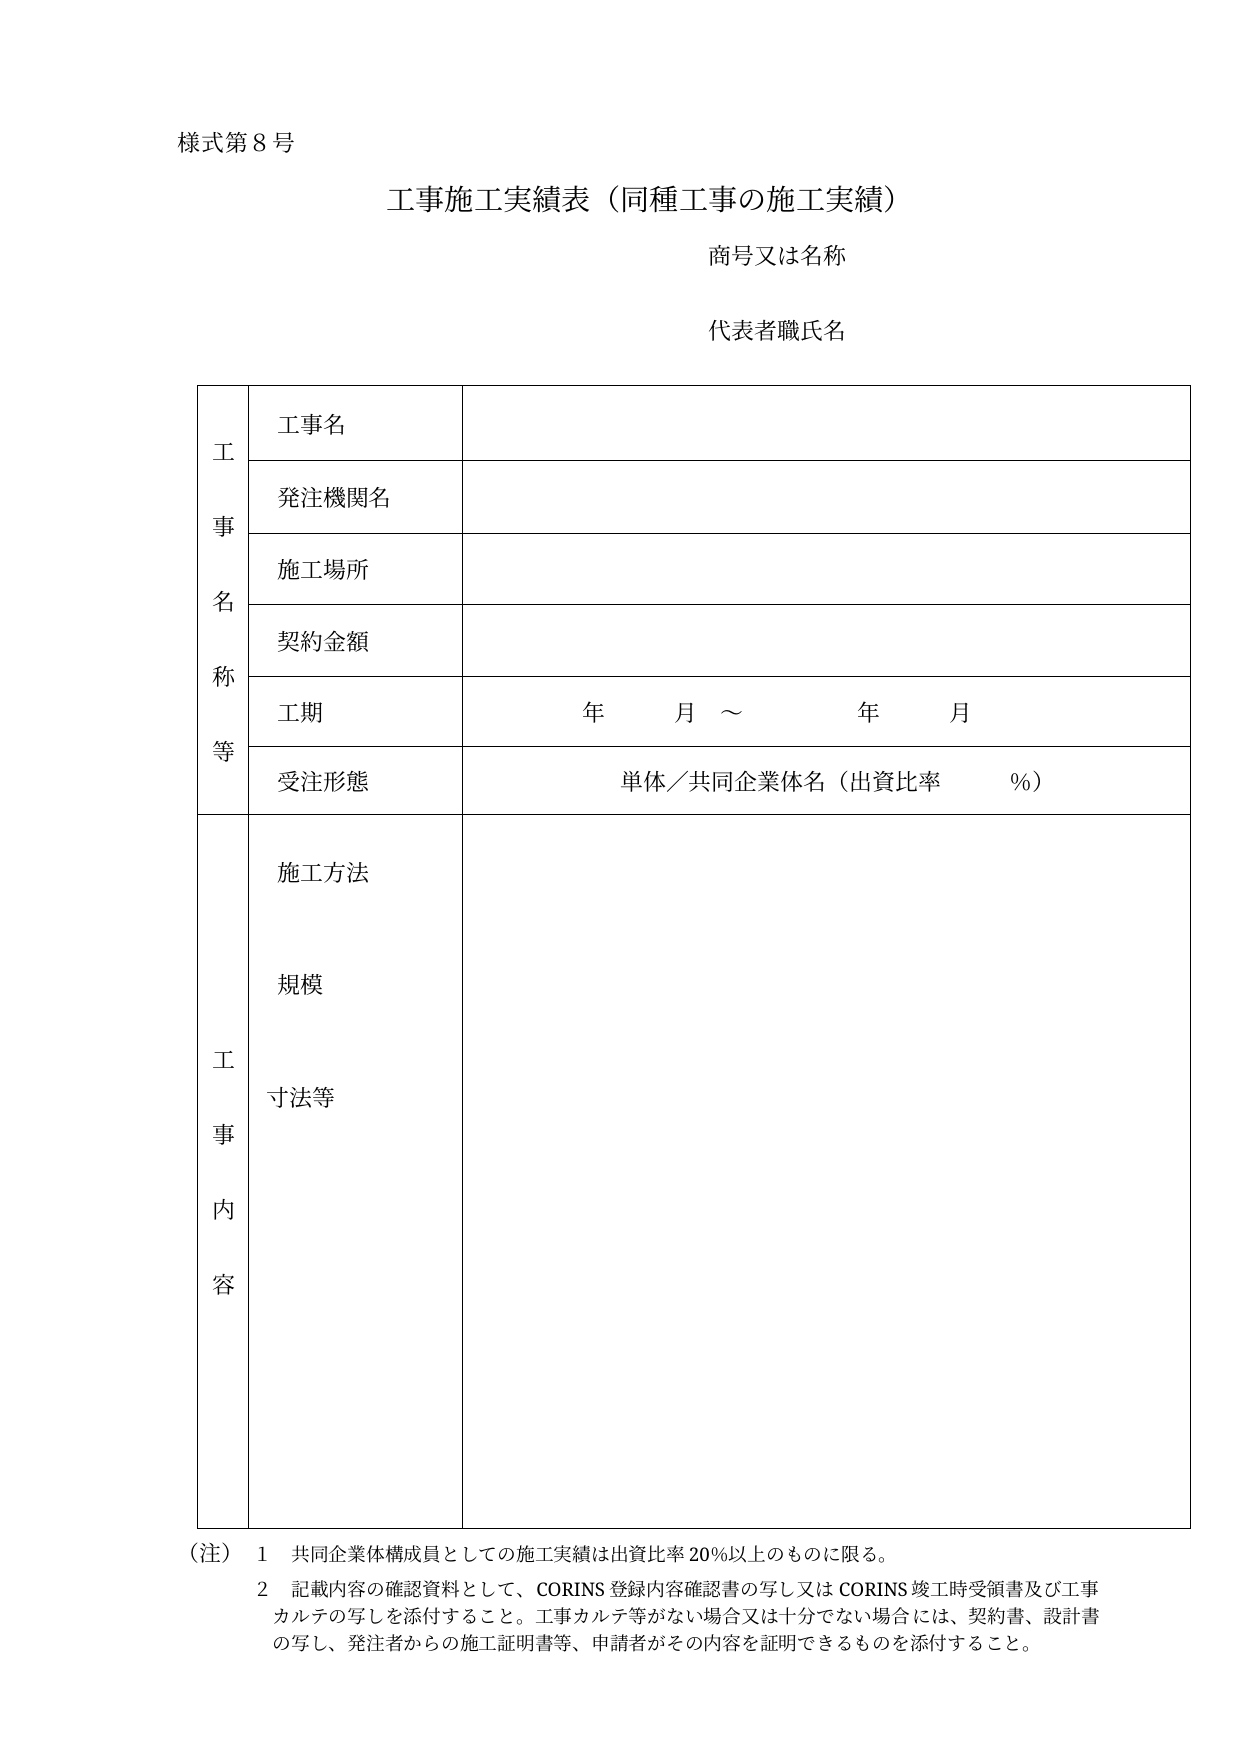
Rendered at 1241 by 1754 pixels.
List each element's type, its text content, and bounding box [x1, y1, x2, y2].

subtitle 工事施工実績表（同種工事の施工実績） [177, 160, 1122, 235]
table_cell 工期 [249, 677, 462, 746]
text ２ 記載内容の確認資料として、CORINS登録内容確認書の写し又はCORINS竣工時受領書及び工事カルテの写しを添付すること。工事カルテ等がない場合又は十分でない場合には、契約書、設計書の写し、発注者からの施工証明書等、申請者がその内容を証明できるものを添付すること。 [254, 1575, 1100, 1656]
text 様式第８号 [177, 123, 1122, 160]
table_cell [463, 461, 1190, 533]
text 代表者職氏名 [709, 310, 1122, 348]
text 商号又は名称 [709, 235, 1122, 273]
table_cell 施工方法 規模 寸法等 [249, 815, 462, 1528]
table_cell 発注機関名 [249, 461, 462, 533]
table_cell 契約金額 [249, 605, 462, 676]
table_cell 年 月 ～ 年 月 [463, 677, 1190, 746]
table_header [463, 386, 1190, 460]
table_header 工 事 名 称 等 [198, 386, 248, 814]
table_cell 施工場所 [249, 534, 462, 604]
table_cell [463, 815, 1190, 1528]
text （注） １ 共同企業体構成員としての施工実績は出資比率20％以上のものに限る。 [177, 1536, 1100, 1568]
table_cell 受注形態 [249, 747, 462, 814]
table_cell [463, 534, 1190, 604]
table_cell 単体／共同企業体名（出資比率 ％） [463, 747, 1190, 814]
table_header 工事名 [249, 386, 462, 460]
table_cell 工 事 内 容 [198, 815, 248, 1528]
table_cell [463, 605, 1190, 676]
